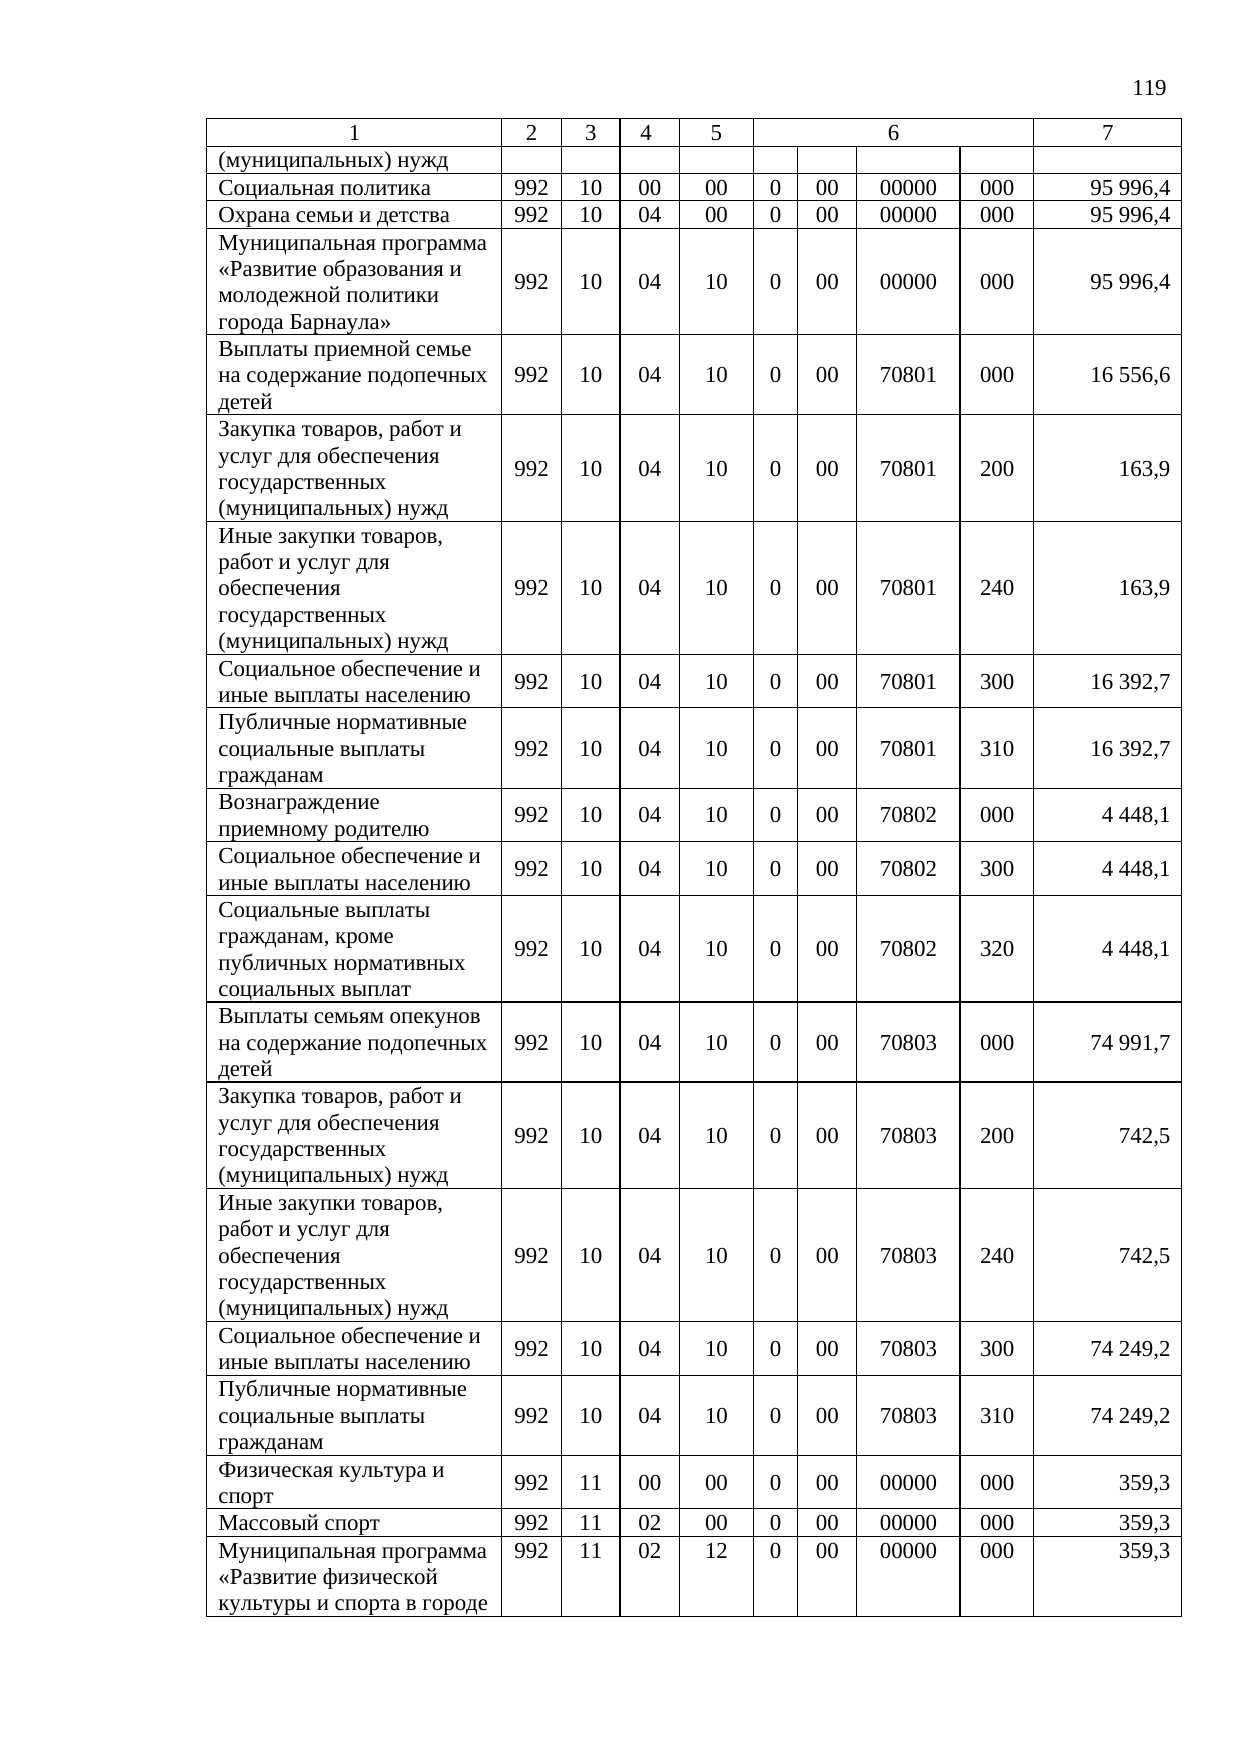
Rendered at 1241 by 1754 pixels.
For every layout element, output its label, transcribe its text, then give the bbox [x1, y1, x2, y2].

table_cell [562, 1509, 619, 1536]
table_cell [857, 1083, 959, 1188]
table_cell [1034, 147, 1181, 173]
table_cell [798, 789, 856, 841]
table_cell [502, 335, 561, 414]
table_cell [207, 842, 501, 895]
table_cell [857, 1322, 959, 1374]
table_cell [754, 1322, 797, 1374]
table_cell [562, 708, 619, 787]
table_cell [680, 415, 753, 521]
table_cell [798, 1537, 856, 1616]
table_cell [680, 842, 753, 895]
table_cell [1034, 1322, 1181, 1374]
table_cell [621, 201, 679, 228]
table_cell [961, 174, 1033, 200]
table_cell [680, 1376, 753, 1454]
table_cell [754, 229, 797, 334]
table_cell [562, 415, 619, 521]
table_header 5 [680, 119, 753, 146]
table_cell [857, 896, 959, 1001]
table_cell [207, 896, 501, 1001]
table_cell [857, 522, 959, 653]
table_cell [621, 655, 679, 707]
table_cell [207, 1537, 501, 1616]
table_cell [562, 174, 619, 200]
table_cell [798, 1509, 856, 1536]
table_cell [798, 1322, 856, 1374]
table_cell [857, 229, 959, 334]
table_header 1 [207, 119, 501, 146]
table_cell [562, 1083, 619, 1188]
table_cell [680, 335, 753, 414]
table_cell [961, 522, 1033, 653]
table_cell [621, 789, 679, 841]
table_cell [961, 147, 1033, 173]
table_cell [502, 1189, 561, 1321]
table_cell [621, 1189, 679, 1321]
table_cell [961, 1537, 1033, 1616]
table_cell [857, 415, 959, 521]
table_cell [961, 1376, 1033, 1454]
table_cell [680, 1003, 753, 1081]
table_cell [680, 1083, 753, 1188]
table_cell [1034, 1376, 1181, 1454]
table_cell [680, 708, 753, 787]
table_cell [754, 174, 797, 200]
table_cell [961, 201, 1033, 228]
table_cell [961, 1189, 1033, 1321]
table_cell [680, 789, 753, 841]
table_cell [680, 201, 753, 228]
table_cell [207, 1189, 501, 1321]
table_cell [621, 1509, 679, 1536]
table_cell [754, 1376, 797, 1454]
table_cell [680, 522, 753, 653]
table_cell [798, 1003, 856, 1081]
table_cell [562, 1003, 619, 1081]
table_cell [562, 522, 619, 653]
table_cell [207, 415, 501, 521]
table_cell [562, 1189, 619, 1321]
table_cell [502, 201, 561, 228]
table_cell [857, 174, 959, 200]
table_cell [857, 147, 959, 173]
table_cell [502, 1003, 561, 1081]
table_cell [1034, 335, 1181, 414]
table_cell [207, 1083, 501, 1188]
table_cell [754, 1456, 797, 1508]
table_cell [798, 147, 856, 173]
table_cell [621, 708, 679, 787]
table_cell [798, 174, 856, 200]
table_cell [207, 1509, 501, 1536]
table_header 6 [754, 119, 1033, 146]
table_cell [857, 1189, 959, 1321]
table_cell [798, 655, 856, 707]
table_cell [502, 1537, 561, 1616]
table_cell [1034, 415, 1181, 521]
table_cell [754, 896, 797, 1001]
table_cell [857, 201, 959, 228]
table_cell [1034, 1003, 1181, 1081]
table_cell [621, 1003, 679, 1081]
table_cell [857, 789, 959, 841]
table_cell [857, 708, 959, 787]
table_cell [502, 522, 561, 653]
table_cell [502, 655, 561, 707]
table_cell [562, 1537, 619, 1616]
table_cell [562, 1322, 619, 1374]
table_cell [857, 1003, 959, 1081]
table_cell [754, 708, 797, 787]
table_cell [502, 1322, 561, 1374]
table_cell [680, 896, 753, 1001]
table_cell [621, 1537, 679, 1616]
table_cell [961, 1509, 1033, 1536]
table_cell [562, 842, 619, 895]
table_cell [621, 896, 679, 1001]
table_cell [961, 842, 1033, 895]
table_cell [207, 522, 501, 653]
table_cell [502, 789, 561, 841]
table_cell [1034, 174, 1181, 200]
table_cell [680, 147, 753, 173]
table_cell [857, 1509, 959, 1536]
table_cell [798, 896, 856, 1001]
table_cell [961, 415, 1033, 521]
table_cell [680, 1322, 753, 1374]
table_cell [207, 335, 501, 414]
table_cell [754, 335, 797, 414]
table_header 2 [502, 119, 561, 146]
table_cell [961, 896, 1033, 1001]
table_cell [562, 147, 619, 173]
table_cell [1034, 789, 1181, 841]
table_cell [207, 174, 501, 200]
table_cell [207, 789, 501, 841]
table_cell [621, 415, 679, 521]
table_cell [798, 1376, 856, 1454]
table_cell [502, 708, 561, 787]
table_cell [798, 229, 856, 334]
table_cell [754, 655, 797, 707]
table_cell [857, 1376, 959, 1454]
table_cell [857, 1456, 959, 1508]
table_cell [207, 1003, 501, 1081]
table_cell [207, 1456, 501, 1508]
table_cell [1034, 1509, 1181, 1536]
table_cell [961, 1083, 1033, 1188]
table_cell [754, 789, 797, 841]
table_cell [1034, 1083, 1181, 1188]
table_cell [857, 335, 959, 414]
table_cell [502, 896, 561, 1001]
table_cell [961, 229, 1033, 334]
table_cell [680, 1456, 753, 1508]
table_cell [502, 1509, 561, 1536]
table_header 7 [1034, 119, 1181, 146]
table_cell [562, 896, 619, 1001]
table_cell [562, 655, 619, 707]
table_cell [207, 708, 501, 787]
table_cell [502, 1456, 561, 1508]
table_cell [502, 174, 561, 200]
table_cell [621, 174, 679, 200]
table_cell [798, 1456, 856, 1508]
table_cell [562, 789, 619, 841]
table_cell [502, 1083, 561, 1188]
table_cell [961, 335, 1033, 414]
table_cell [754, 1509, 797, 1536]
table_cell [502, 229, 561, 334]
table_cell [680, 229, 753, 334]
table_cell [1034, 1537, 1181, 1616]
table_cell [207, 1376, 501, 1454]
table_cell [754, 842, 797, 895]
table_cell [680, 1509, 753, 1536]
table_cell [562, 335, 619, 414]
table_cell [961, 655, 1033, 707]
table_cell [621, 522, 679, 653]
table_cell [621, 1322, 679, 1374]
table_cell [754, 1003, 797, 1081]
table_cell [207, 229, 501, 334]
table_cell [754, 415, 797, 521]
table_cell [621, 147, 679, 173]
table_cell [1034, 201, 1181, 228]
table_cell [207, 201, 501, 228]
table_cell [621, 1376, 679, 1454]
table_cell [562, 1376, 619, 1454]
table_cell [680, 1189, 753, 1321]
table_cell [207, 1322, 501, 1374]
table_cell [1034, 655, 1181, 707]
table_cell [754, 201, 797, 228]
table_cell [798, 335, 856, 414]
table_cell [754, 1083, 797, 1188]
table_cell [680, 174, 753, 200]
table_header 4 [621, 119, 679, 146]
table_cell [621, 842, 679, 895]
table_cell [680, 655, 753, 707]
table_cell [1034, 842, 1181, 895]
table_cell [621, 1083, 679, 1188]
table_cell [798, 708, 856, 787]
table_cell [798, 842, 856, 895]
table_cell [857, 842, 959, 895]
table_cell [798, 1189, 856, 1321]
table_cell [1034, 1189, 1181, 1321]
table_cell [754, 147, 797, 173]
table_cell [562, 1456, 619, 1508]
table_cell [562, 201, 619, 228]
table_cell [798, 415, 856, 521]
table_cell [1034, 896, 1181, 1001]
table_header 3 [562, 119, 619, 146]
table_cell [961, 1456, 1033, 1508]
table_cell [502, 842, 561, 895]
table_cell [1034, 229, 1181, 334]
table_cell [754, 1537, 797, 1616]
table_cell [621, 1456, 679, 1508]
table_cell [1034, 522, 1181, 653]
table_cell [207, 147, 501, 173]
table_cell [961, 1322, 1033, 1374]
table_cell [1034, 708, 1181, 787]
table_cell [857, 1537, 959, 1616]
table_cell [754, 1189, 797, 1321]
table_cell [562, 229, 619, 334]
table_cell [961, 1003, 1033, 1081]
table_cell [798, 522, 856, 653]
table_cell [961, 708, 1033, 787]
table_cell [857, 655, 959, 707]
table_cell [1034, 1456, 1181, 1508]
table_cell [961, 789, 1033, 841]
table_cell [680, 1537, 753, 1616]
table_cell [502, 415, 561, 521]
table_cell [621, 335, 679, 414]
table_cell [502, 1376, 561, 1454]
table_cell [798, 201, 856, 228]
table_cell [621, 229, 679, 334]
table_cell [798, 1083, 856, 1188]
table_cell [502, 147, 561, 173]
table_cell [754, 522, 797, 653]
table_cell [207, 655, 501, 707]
